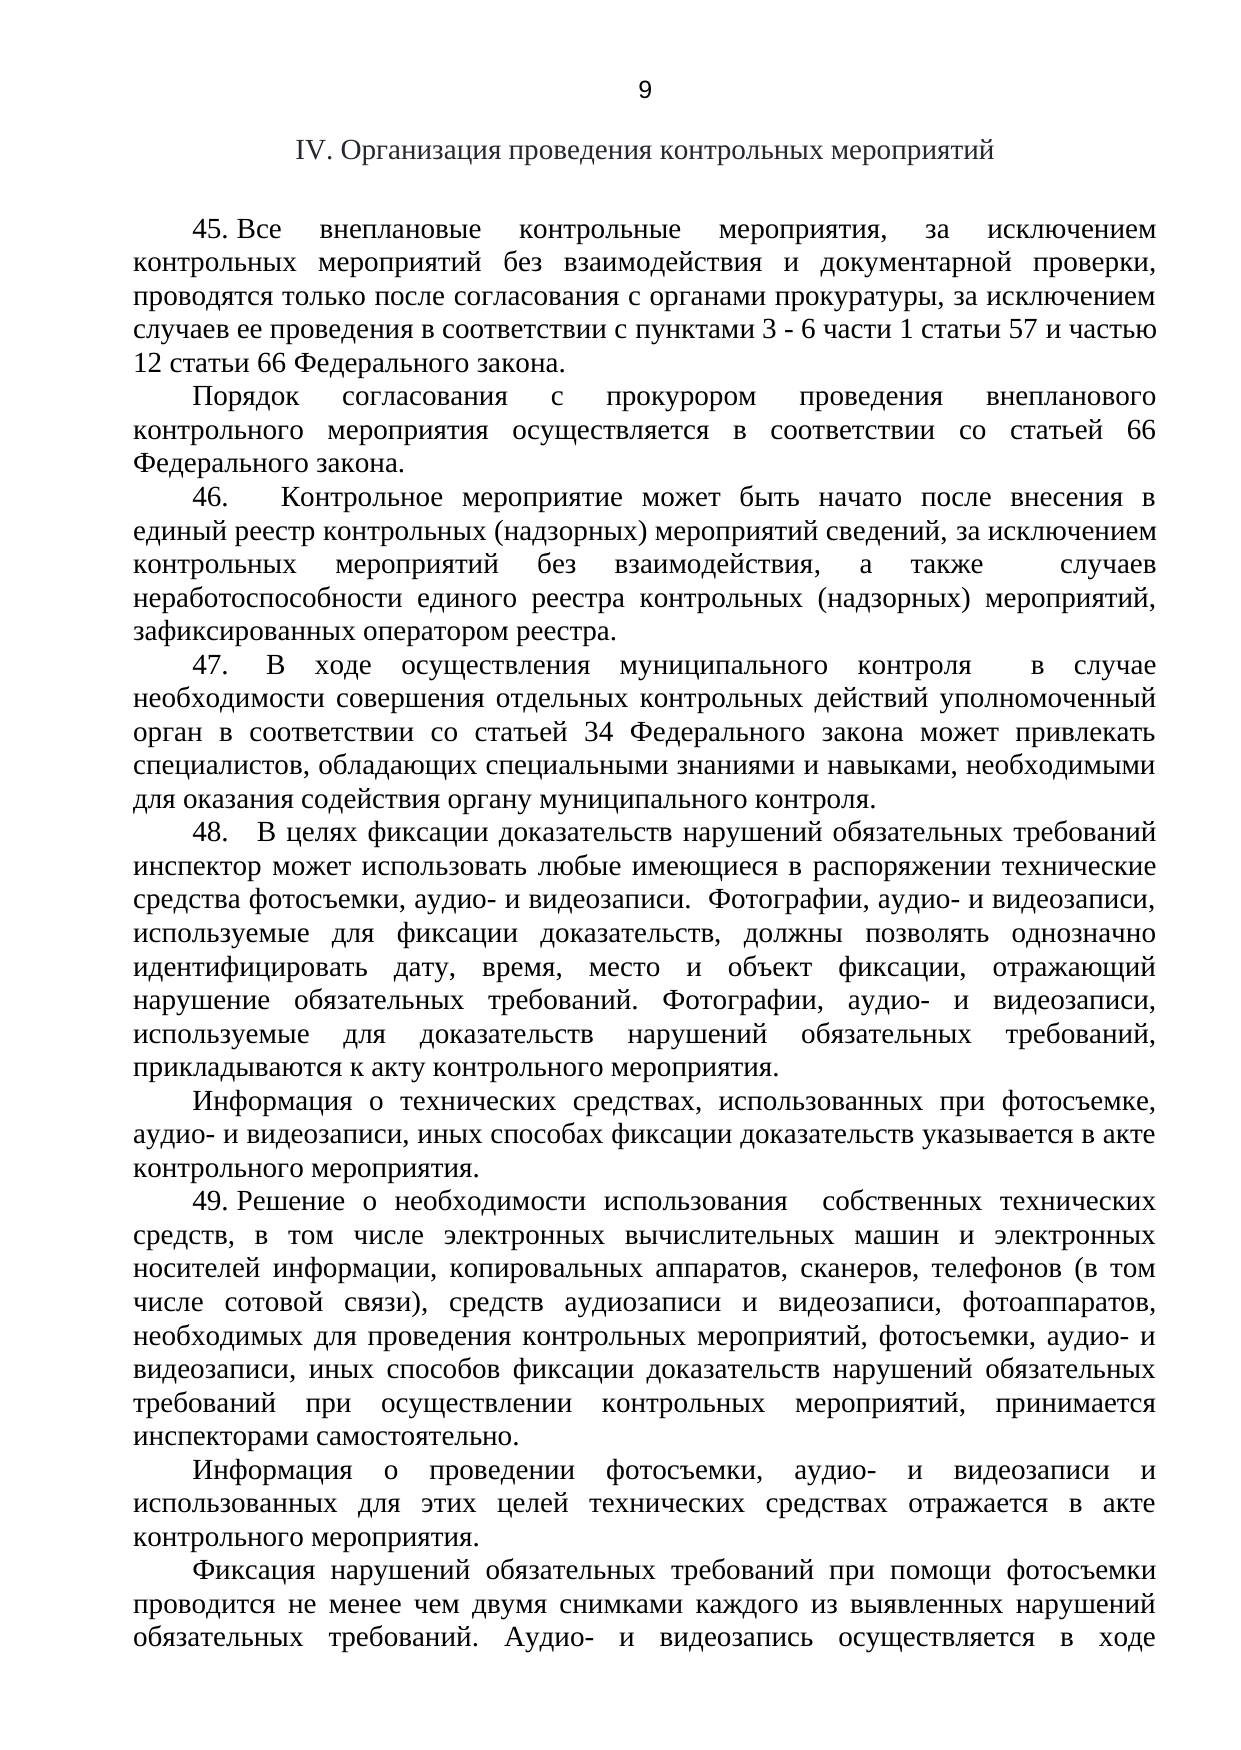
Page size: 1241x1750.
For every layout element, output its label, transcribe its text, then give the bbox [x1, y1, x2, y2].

list В целях фиксации доказательств нарушений обязательных требований инспектор может использовать любые имеющиеся в распоряжении технические средства фотосъемки, аудио- и видеозаписи. Фотографии, аудио- и видеозаписи, используемые для фиксации доказательств, должны позволять однозначно идентифицировать дату, время, место и объект фиксации, отражающий нарушение обязательных требований. Фотографии, аудио- и видеозаписи, используемые для доказательств нарушений обязательных требований, прикладываются к акту контрольного мероприятия. [133, 814, 1157, 1083]
text Информация о проведении фотосъемки, аудио- и видеозаписи и использованных для этих целей технических средствах отражается в акте контрольного мероприятия. [133, 1452, 1157, 1552]
list Все внеплановые контрольные мероприятия, за исключением контрольных мероприятий без взаимодействия и документарной проверки, проводятся только после согласования с органами прокуратуры, за исключением случаев ее проведения в соответствии с пунктами 3 - 6 части 1 статьи 57 и частью 12 статьи 66 Федерального закона. [133, 211, 1157, 378]
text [133, 1552, 1157, 1653]
list Информация о технических средствах, использованных при фотосъемке, аудио- и видеозаписи, иных способах фиксации доказательств указывается в акте контрольного мероприятия. [133, 1083, 1157, 1183]
list Контрольное мероприятие может быть начато после внесения в единый реестр контрольных (надзорных) мероприятий сведений, за исключением контрольных мероприятий без взаимодействия, а также случаев неработоспособности единого реестра контрольных (надзорных) мероприятий, зафиксированных оператором реестра. [133, 479, 1157, 647]
list Решение о необходимости использования собственных технических средств, в том числе электронных вычислительных машин и электронных носителей информации, копировальных аппаратов, сканеров, телефонов (в том числе сотовой связи), средств аудиозаписи и видеозаписи, фотоаппаратов, необходимых для проведения контрольных мероприятий, фотосъемки, аудио- и видеозаписи, иных способов фиксации доказательств нарушений обязательных требований при осуществлении контрольных мероприятий, принимается инспекторами самостоятельно. [133, 1183, 1157, 1452]
subtitle IV. Организация проведения контрольных мероприятий [133, 132, 1157, 166]
list В ходе осуществления муниципального контроля в случае необходимости совершения отдельных контрольных действий уполномоченный орган в соответствии со статьей 34 Федерального закона может привлекать специалистов, обладающих специальными знаниями и навыками, необходимыми для оказания содействия органу муниципального контроля. [133, 647, 1157, 814]
list Порядок согласования с прокурором проведения внепланового контрольного мероприятия осуществляется в соответствии со статьей 66 Федерального закона. [133, 378, 1157, 479]
